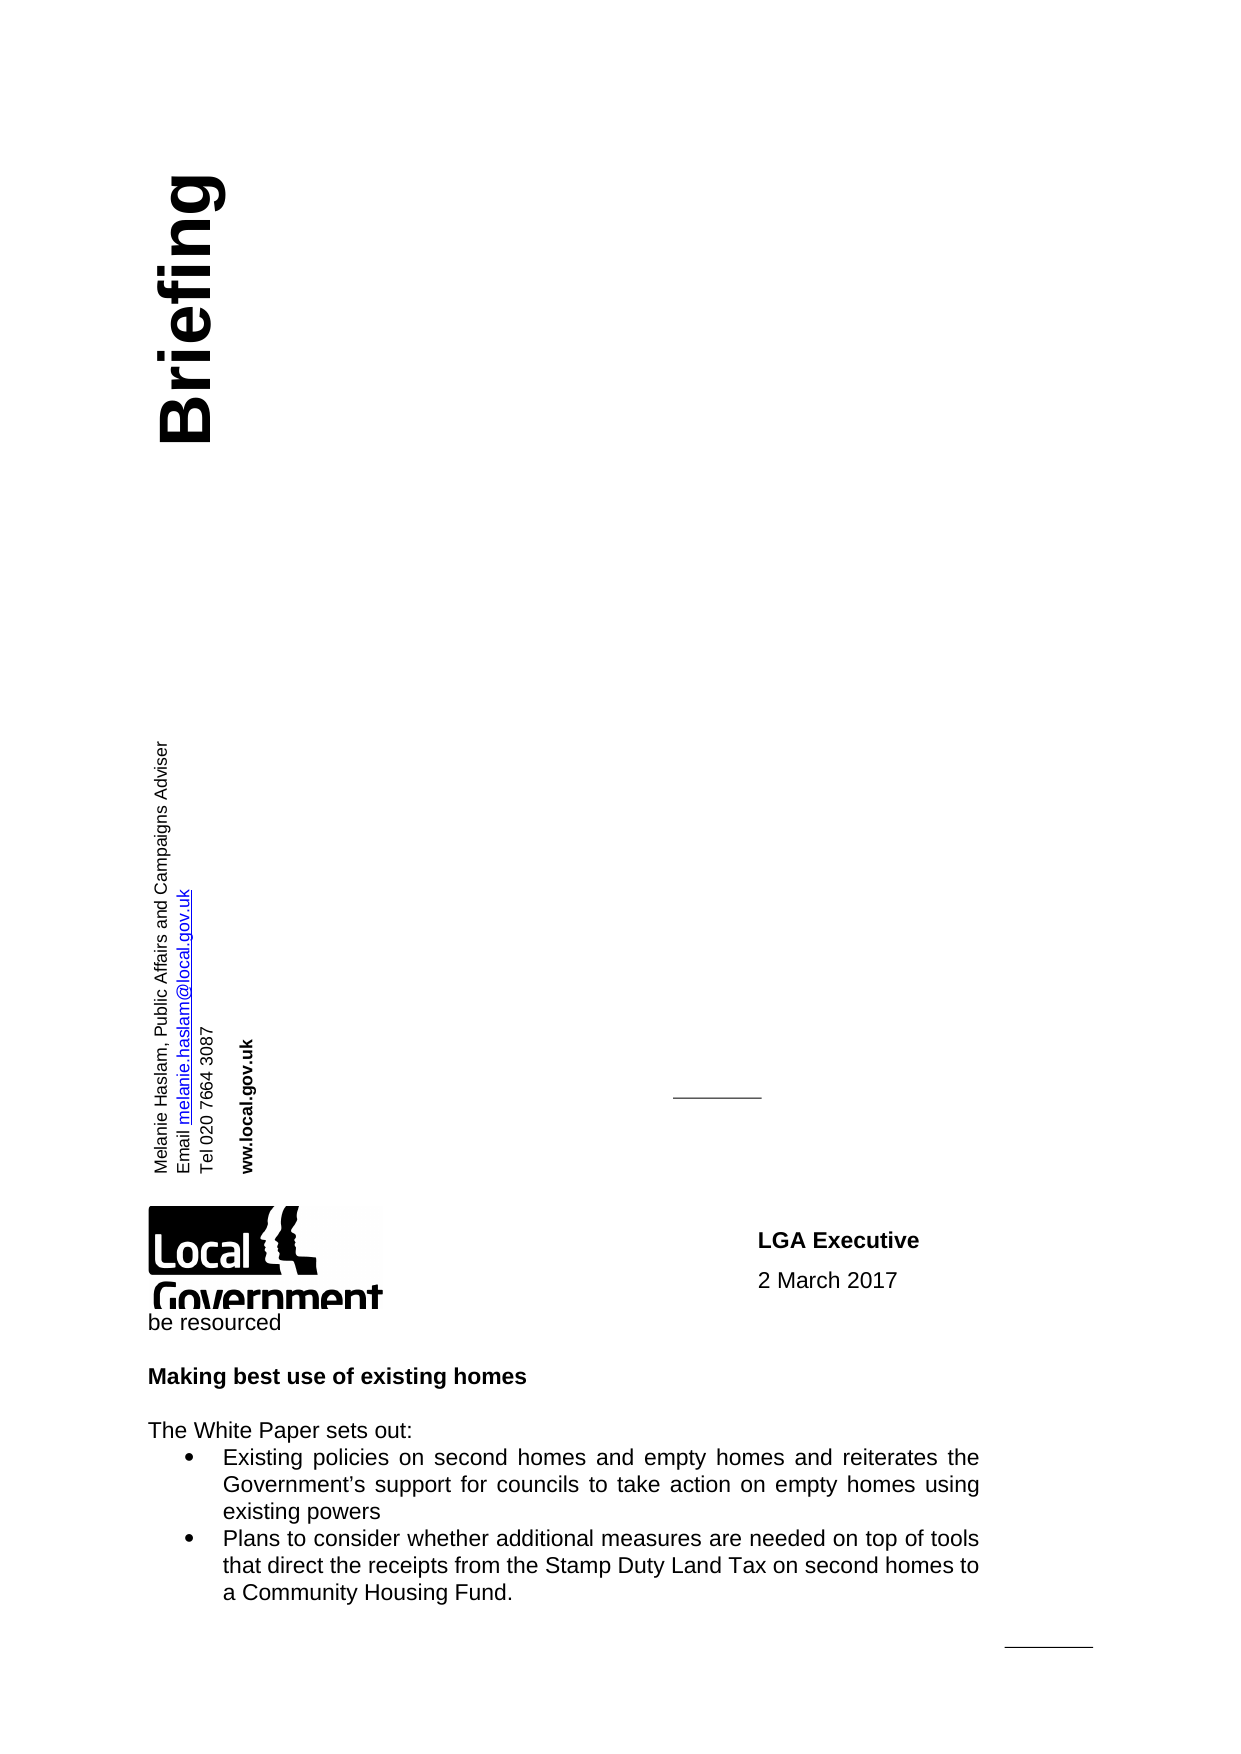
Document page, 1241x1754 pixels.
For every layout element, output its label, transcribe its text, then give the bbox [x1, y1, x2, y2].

text We support the principle of greater protection for leaseholders and will be working with the Government to explore the role for local government and how this would be resourced [148, 1308, 980, 1335]
picture [148, 1206, 383, 1309]
list Existing policies on second homes and empty homes and reiterates the Government’s support for councils to take action on empty homes using existing powers [185, 1444, 980, 1525]
text The White Paper sets out: [148, 1417, 980, 1444]
list Plans to consider whether additional measures are needed on top of tools that direct the receipts from the Stamp Duty Land Tax on second homes to a Community Housing Fund. [185, 1525, 980, 1606]
text Making best use of existing homes [148, 1362, 980, 1389]
